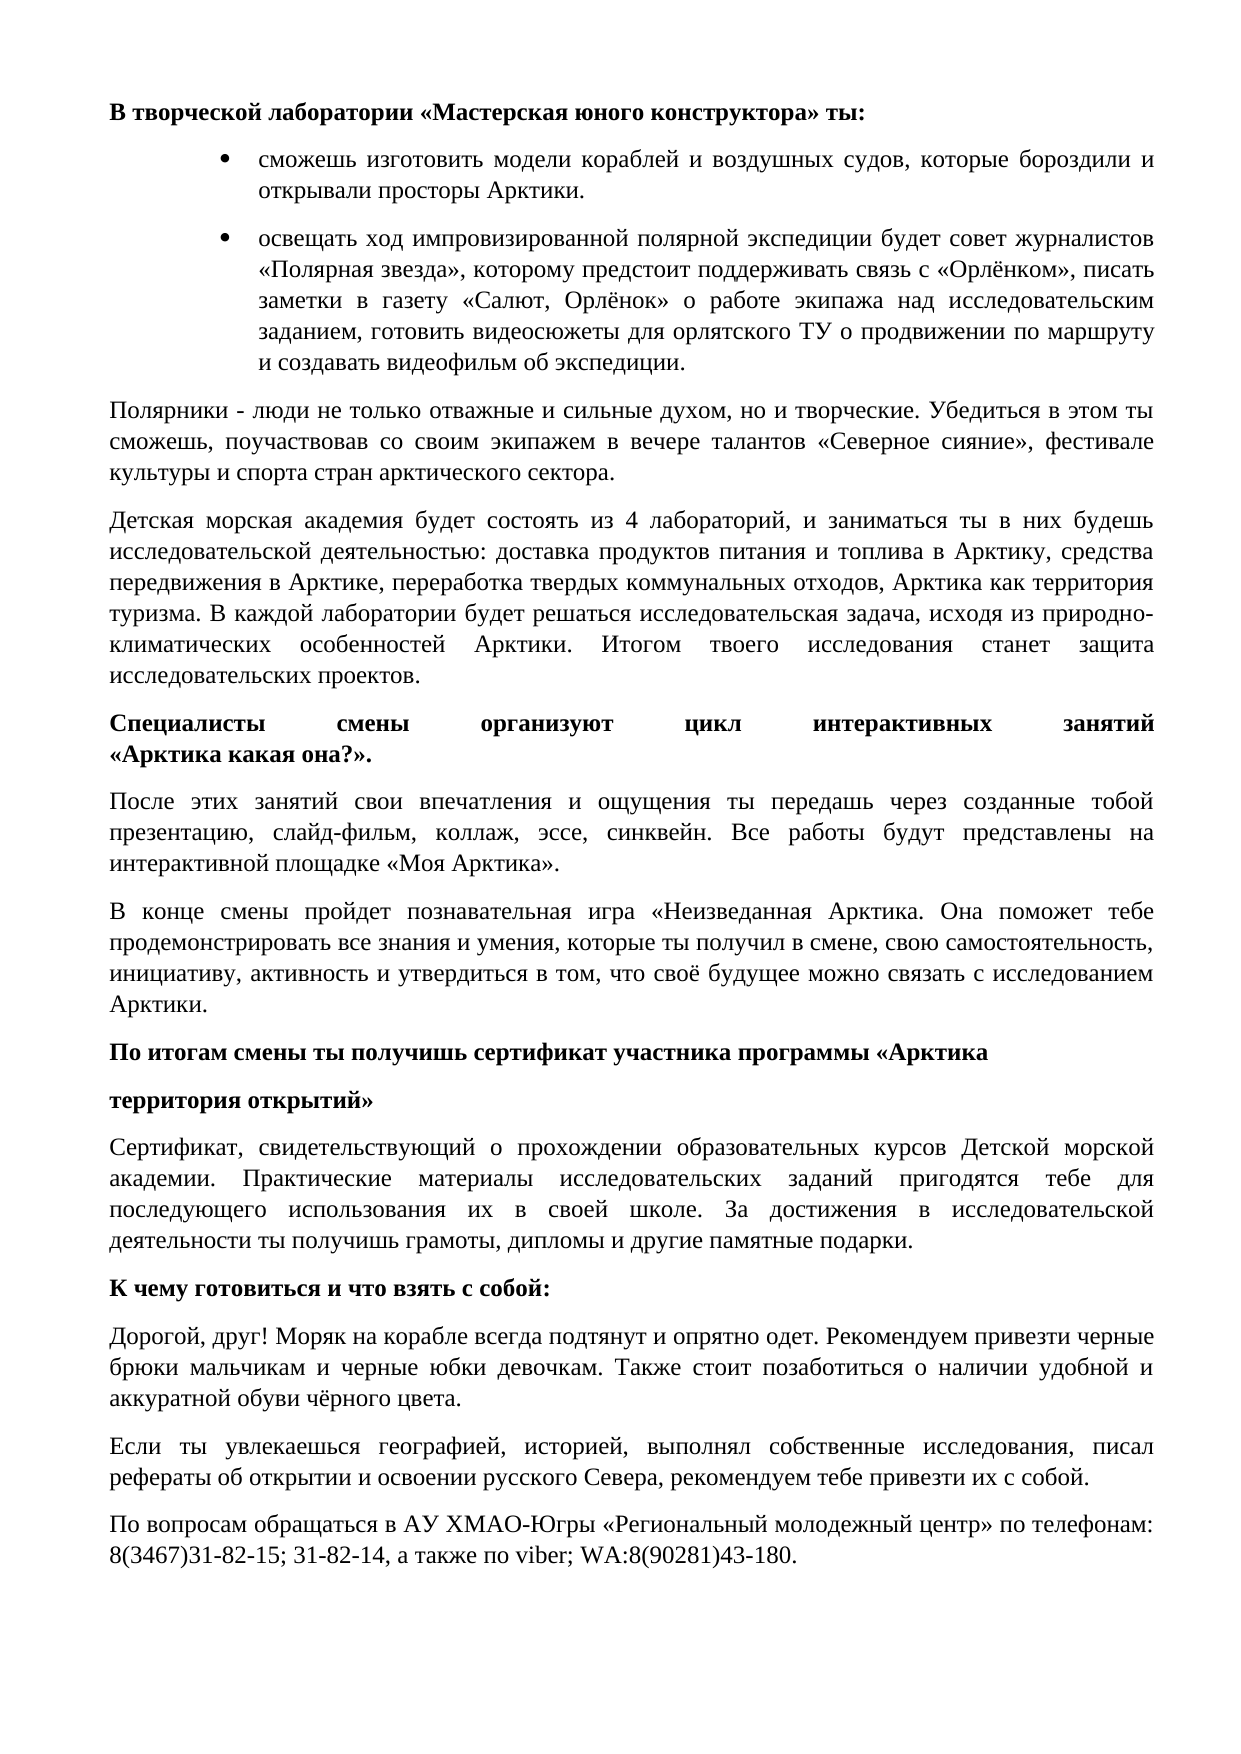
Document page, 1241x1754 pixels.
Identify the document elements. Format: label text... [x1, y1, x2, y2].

text Детская морская академия будет состоять из 4 лабораторий, и заниматься ты в них будешь исследовательской деятельностью: доставка продуктов питания и топлива в Арктику, средства передвижения в Арктике, переработка твердых коммунальных отходов, Арктика как территория туризма. В каждой лаборатории будет решаться исследовательская задача, исходя из природно-климатических особенностей Арктики. Итогом твоего исследования станет защита исследовательских проектов. [109, 505, 1155, 689]
text Сертификат, свидетельствующий о прохождении образовательных курсов Детской морской академии. Практические материалы исследовательских заданий пригодятся тебе для последующего использования их в своей школе. За достижения в исследовательской деятельности ты получишь грамоты, дипломы и другие памятные подарки. [109, 1132, 1155, 1254]
text В конце смены пройдет познавательная игра «Неизведанная Арктика. Она поможет тебе продемонстрировать все знания и умения, которые ты получил в смене, свою самостоятельность, инициативу, активность и утвердиться в том, что своё будущее можно связать с исследованием Арктики. [109, 896, 1155, 1018]
text Дорогой, друг! Моряк на корабле всегда подтянут и опрятно одет. Рекомендуем привезти черные брюки мальчикам и черные юбки девочкам. Также стоит позаботиться о наличии удобной и аккуратной обуви чёрного цвета. [109, 1321, 1155, 1412]
text По итогам смены ты получишь сертификат участника программы «Арктика [109, 1037, 1155, 1066]
text К чему готовиться и что взять с собой: [109, 1273, 1155, 1302]
list освещать ход импровизированной полярной экспедиции будет совет журналистов «Полярная звезда», которому предстоит поддерживать связь с «Орлёнком», писать заметки в газету «Салют, Орлёнок» о работе экипажа над исследовательским заданием, готовить видеосюжеты для орлятского ТУ о продвижении по маршруту и создавать видеофильм об экспедиции. [221, 223, 1155, 376]
text Если ты увлекаешься географией, историей, выполнял собственные исследования, писал рефераты об открытии и освоении русского Севера, рекомендуем тебе привезти их с собой. [109, 1431, 1155, 1491]
text территория открытий» [109, 1085, 1155, 1113]
list сможешь изготовить модели кораблей и воздушных судов, которые бороздили и открывали просторы Арктики. [221, 144, 1155, 204]
text После этих занятий свои впечатления и ощущения ты передашь через созданные тобой презентацию, слайд-фильм, коллаж, эссе, синквейн. Все работы будут представлены на интерактивной площадке «Моя Арктика». [109, 786, 1155, 877]
text В творческой лаборатории «Мастерская юного конструктора» ты: [109, 97, 1155, 125]
text Полярники - люди не только отважные и сильные духом, но и творческие. Убедиться в этом ты сможешь, поучаствовав со своим экипажем в вечере талантов «Северное сияние», фестивале культуры и спорта стран арктического сектора. [109, 395, 1155, 486]
text Специалисты смены организуют цикл интерактивных занятий «Арктика какая она?». [109, 708, 1155, 767]
text По вопросам обращаться в АУ ХМАО-Югры «Региональный молодежный центр» по телефонам: 8(3467)31-82-15; 31-82-14, а также по viber; WA:8(90281)43-180. [109, 1509, 1155, 1569]
